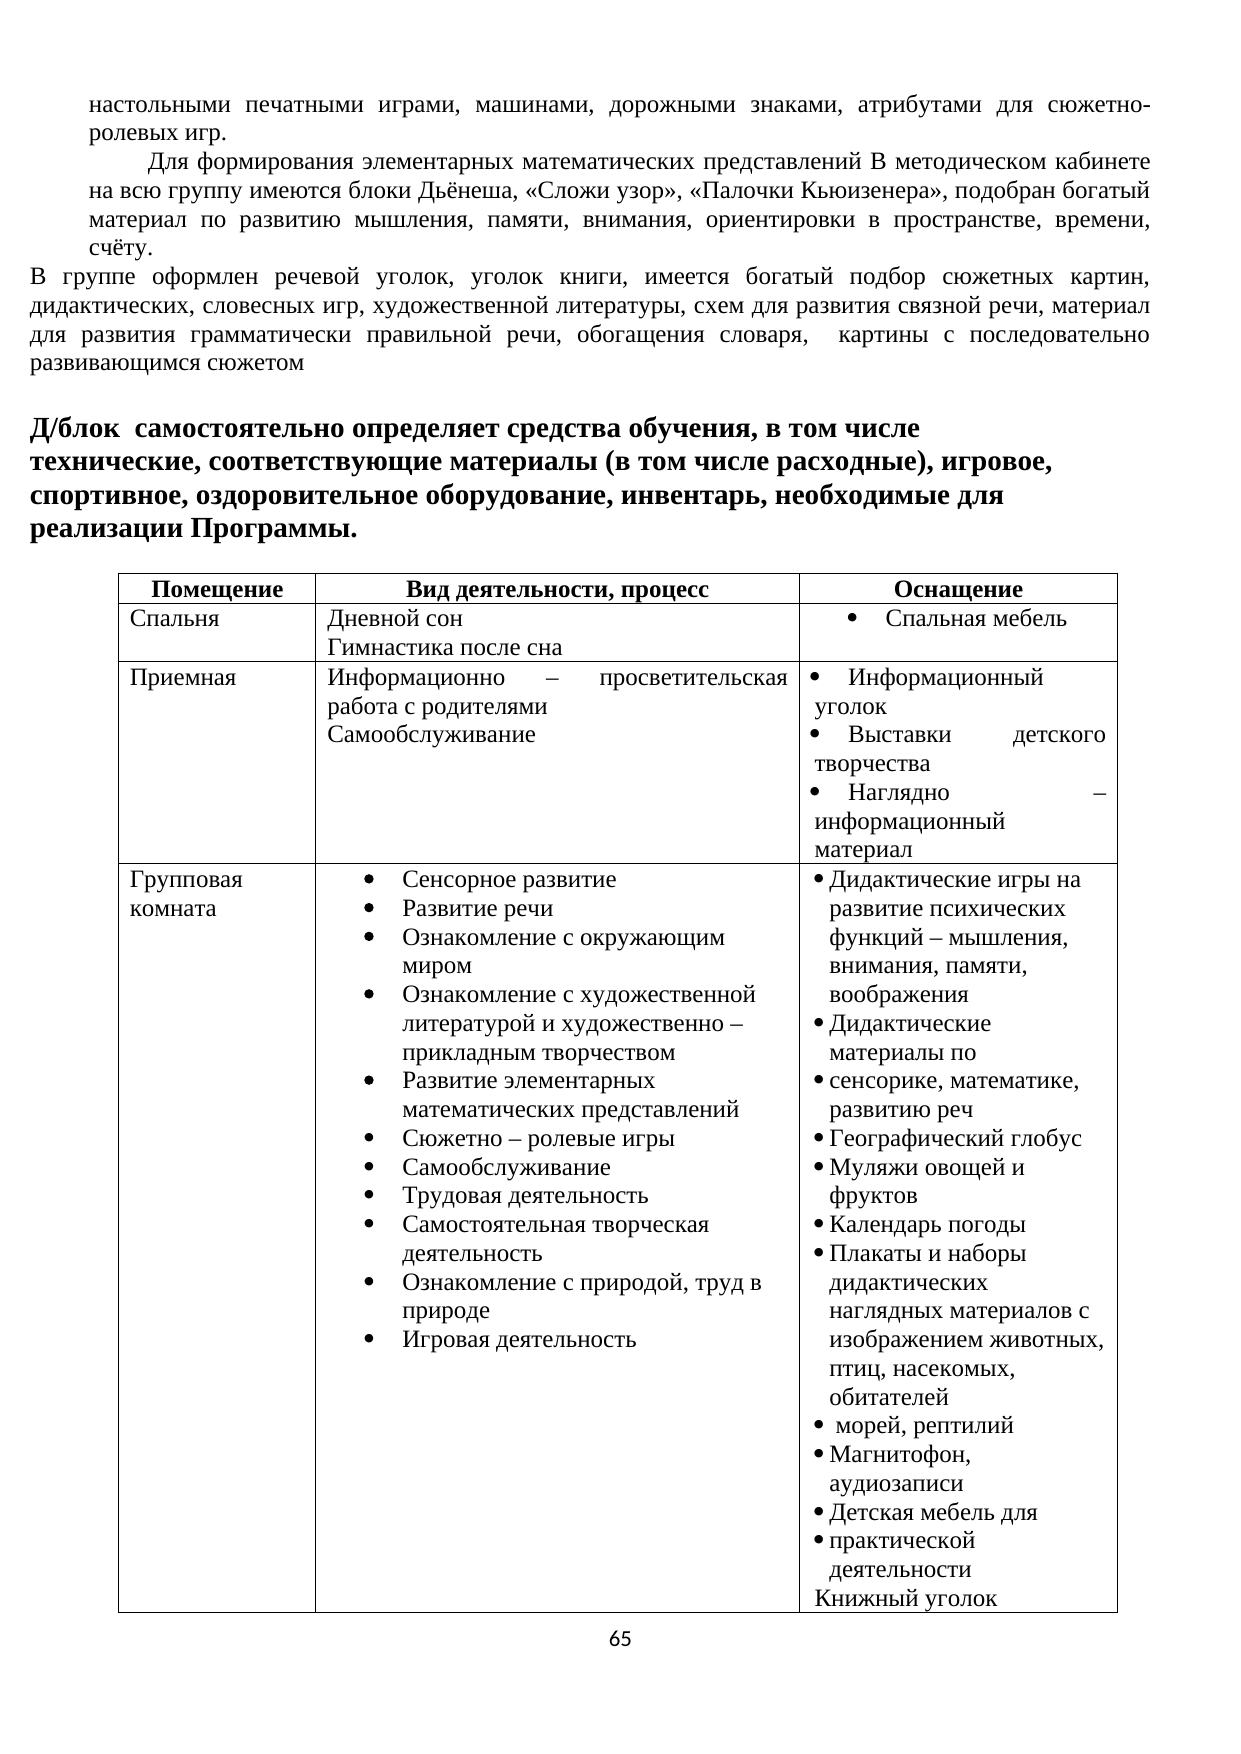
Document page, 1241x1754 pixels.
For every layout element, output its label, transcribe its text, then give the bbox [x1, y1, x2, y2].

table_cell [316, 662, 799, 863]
text В группе оформлен речевой уголок, уголок книги, имеется богатый подбор сюжетных картин, дидактических, словесных игр, художественной литературы, схем для развития связной речи, материал для развития грамматически правильной речи, обогащения словаря, картины с последовательно развивающимся сюжетом [29, 261, 1152, 376]
text Для формирования элементарных математических представлений В методическом кабинете на всю группу имеются блоки Дьёнеша, «Сложи узор», «Палочки Кьюизенера», подобран богатый материал по развитию мышления, памяти, внимания, ориентировки в пространстве, времени, счёту. [89, 146, 1152, 261]
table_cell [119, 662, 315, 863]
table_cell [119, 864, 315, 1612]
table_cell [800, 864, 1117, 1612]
text технические, соответствующие материалы (в том числе расходные), игровое, [29, 443, 1152, 477]
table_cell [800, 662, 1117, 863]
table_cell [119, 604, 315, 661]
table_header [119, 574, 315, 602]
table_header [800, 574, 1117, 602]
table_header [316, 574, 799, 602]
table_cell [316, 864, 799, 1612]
text спортивное, оздоровительное оборудование, инвентарь, необходимые для [29, 477, 1152, 510]
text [89, 89, 1152, 146]
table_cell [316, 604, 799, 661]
text Д/блок самостоятельно определяет средства обучения, в том числе [29, 410, 1152, 443]
text реализации Программы. [29, 510, 1152, 544]
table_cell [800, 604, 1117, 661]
